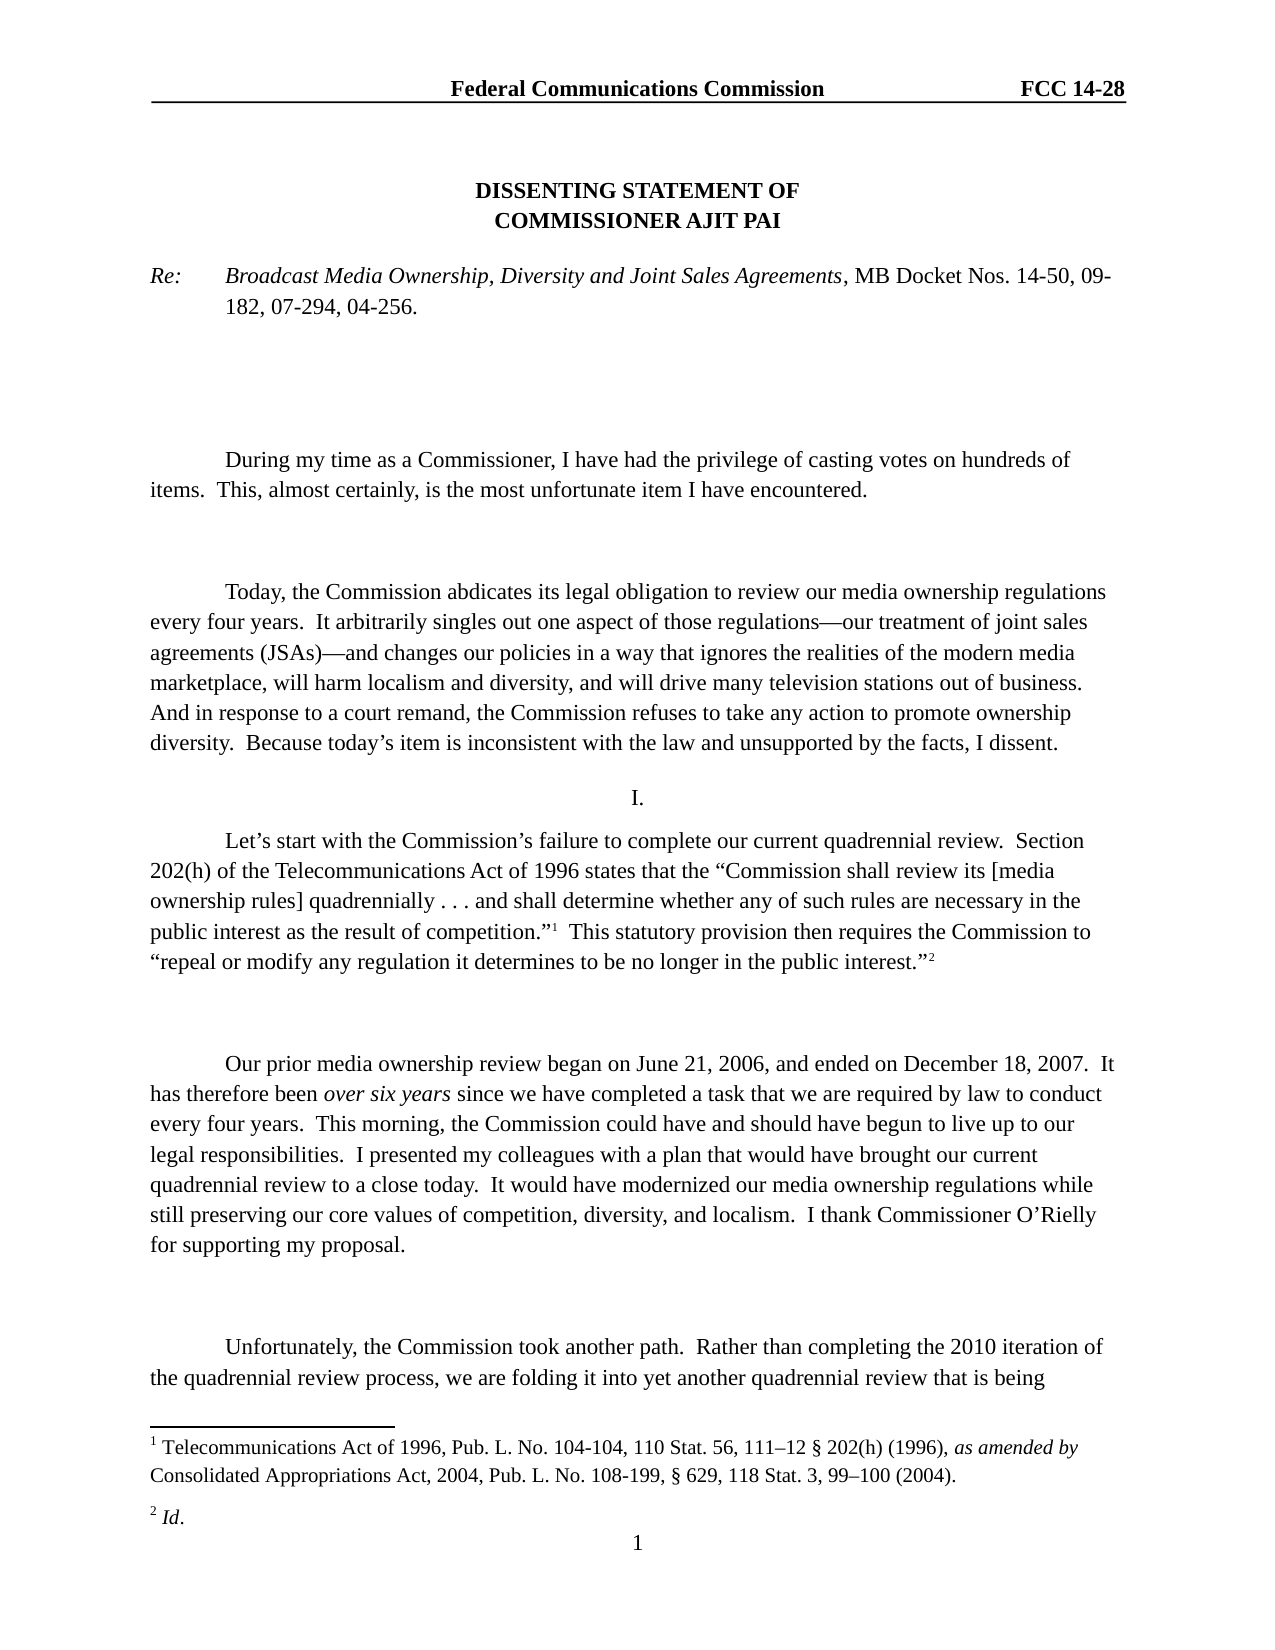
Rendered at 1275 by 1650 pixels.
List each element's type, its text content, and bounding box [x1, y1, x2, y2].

text During my time as a Commissioner, I have had the privilege of casting votes on hundreds of items. This, almost certainly, is the most unfortunate item I have encountered. [150, 446, 1125, 502]
text Our prior media ownership review began on June 21, 2006, and ended on December 18, 2007. It has therefore been over six years since we have completed a task that we are required by law to conduct every four years. This morning, the Commission could have and should have begun to live up to our legal responsibilities. I presented my colleagues with a plan that would have brought our current quadrennial review to a close today. It would have modernized our media ownership regulations while still preserving our core values of competition, diversity, and localism. I thank Commissioner O’Rielly for supporting my proposal. [150, 1050, 1125, 1258]
text Let’s start with the Commission’s failure to complete our current quadrennial review. Section 202(h) of the Telecommunications Act of 1996 states that the “Commission shall review its [media ownership rules] quadrennially . . . and shall determine whether any of such rules are necessary in the public interest as the result of competition.” This statutory provision then requires the Commission to “repeal or modify any regulation it determines to be no longer in the public interest.” [150, 827, 1125, 974]
text DISSENTING STATEMENT OF COMMISSIONER AJIT PAI [150, 177, 1125, 234]
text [150, 1333, 1125, 1390]
text Re: Broadcast Media Ownership, Diversity and Joint Sales Agreements, MB Docket Nos. 14-50, 09-182, 07-294, 04-256. [150, 262, 1125, 319]
text Today, the Commission abdicates its legal obligation to review our media ownership regulations every four years. It arbitrarily singles out one aspect of those regulations—our treatment of joint sales agreements (JSAs)—and changes our policies in a way that ignores the realities of the modern media marketplace, will harm localism and diversity, and will drive many television stations out of business. And in response to a court remand, the Commission refuses to take any action to promote ownership diversity. Because today’s item is inconsistent with the law and unsupported by the facts, I dissent. [150, 578, 1125, 756]
text I. [150, 784, 1125, 811]
